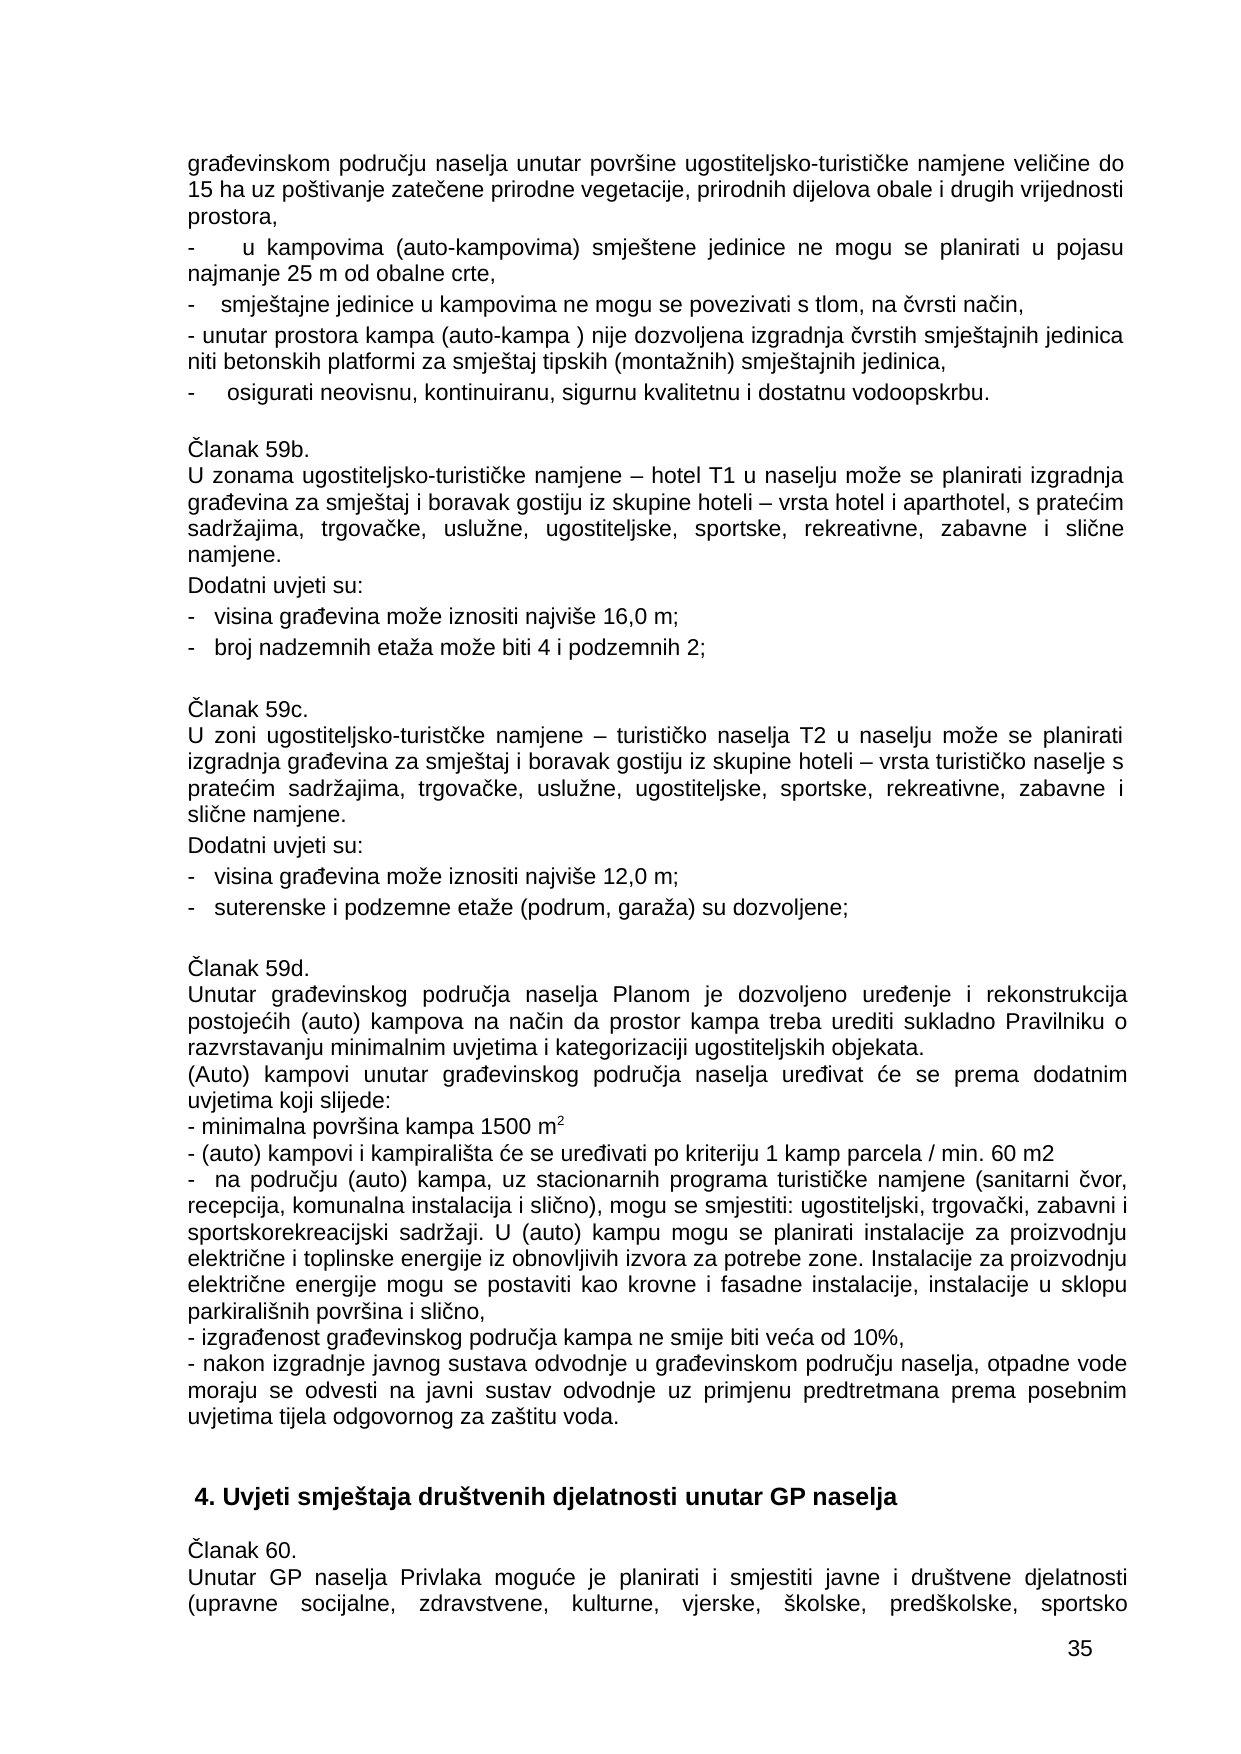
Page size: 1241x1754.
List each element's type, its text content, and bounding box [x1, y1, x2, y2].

text - broj nadzemnih etaža može biti 4 i podzemnih 2; [187, 634, 1124, 660]
text U zonama ugostiteljsko-turističke namjene – hotel T1 u naselju može se planirati izgradnja građevina za smještaj i boravak gostiju iz skupine hoteli – vrsta hotel i aparthotel, s pratećim sadržajima, trgovačke, uslužne, ugostiteljske, sportske, rekreativne, zabavne i slične namjene. [187, 462, 1124, 568]
text Članak 59c. [187, 696, 1128, 722]
text - minimalna površina kampa 1500 m2 [187, 1113, 1128, 1139]
text Članak 59d. [187, 955, 1128, 981]
text - smještajne jedinice u kampovima ne mogu se povezivati s tlom, na čvrsti način, [187, 291, 1124, 317]
text (Auto) kampovi unutar građevinskog područja naselja uređivat će se prema dodatnim uvjetima koji slijede: [187, 1061, 1128, 1113]
text Članak 59b. [187, 436, 1128, 462]
text Dodatni uvjeti su: [187, 832, 1124, 858]
text U zoni ugostiteljsko-turistčke namjene – turističko naselja T2 u naselju može se planirati izgradnja građevina za smještaj i boravak gostiju iz skupine hoteli – vrsta turističko naselje s pratećim sadržajima, trgovačke, uslužne, ugostiteljske, sportske, rekreativne, zabavne i slične namjene. [187, 722, 1124, 827]
text Unutar građevinskog područja naselja Planom je dozvoljeno uređenje i rekonstrukcija postojećih (auto) kampova na način da prostor kampa treba urediti sukladno Pravilniku o razvrstavanju minimalnim uvjetima i kategorizaciji ugostiteljskih objekata. [187, 981, 1128, 1061]
text - u kampovima (auto-kampovima) smještene jedinice ne mogu se planirati u pojasu najmanje 25 m od obalne crte, [187, 233, 1124, 286]
text - (auto) kampovi i kampirališta će se uređivati po kriteriju 1 kamp parcela / min. 60 m2 [187, 1139, 1128, 1166]
text - visina građevina može iznositi najviše 16,0 m; [187, 603, 1124, 629]
text - unutar prostora kampa (auto-kampa ) nije dozvoljena izgradnja čvrstih smještajnih jedinica niti betonskih platformi za smještaj tipskih (montažnih) smještajnih jedinica, [187, 322, 1124, 374]
text Članak 60. [187, 1537, 1128, 1564]
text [187, 1564, 1128, 1616]
text - izgrađenost građevinskog područja kampa ne smije biti veća od 10%, [187, 1324, 1128, 1350]
text - suterenske i podzemne etaže (podrum, garaža) su dozvoljene; [187, 893, 1124, 920]
text - visina građevina može iznositi najviše 12,0 m; [187, 863, 1124, 889]
text - nakon izgradnje javnog sustava odvodnje u građevinskom području naselja, otpadne vode moraju se odvesti na javni sustav odvodnje uz primjenu predtretmana prema posebnim uvjetima tijela odgovornog za zaštitu voda. [187, 1350, 1128, 1429]
text - osigurati neovisnu, kontinuiranu, sigurnu kvalitetnu i dostatnu vodoopskrbu. [187, 379, 1128, 405]
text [187, 150, 1124, 229]
text - na području (auto) kampa, uz stacionarnih programa turističke namjene (sanitarni čvor, recepcija, komunalna instalacija i slično), mogu se smjestiti: ugostiteljski, trgovački, zabavni i sportskorekreacijski sadržaji. U (auto) kampu mogu se planirati instalacije za proizvodnju električne i toplinske energije iz obnovljivih izvora za potrebe zone. Instalacije za proizvodnju električne energije mogu se postaviti kao krovne i fasadne instalacije, instalacije u sklopu parkirališnih površina i slično, [187, 1166, 1128, 1324]
text Dodatni uvjeti su: [187, 572, 1124, 598]
text 4. Uvjeti smještaja društvenih djelatnosti unutar GP naselja [187, 1482, 1128, 1511]
